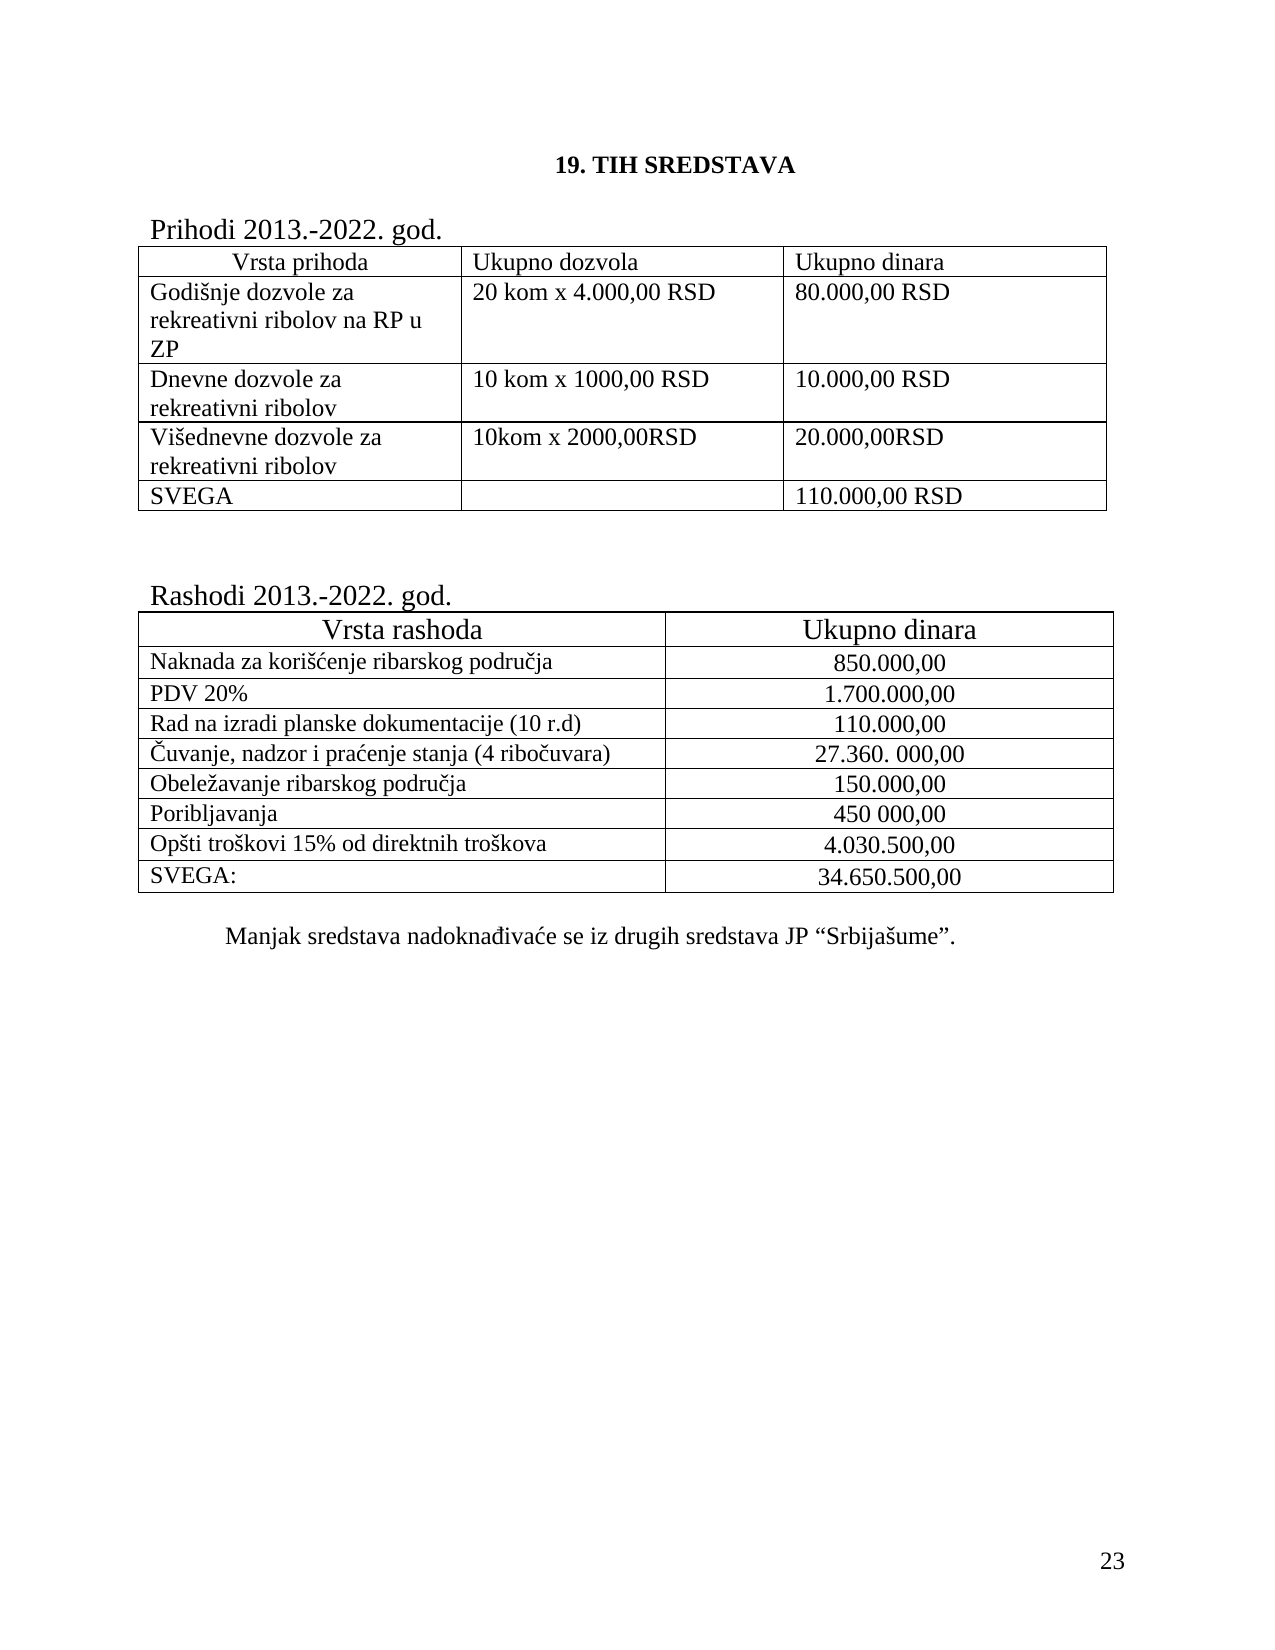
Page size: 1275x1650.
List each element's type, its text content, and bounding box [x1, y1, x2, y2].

table_header Ukupno dinara [666, 613, 1113, 646]
table_cell 34.650.500,00 [666, 861, 1113, 892]
table_cell Naknada za korišćenje ribarskog područja [139, 647, 665, 678]
table_cell Višednevne dozvole za rekreativni ribolov [139, 423, 461, 480]
table_cell Čuvanje, nadzor i praćenje stanja (4 ribočuvara) [139, 739, 665, 768]
table_cell 10kom x 2000,00RSD [462, 423, 783, 480]
table_cell 20.000,00RSD [784, 423, 1106, 480]
table_cell Dnevne dozvole za rekreativni ribolov [139, 364, 461, 421]
table_cell PDV 20% [139, 679, 665, 708]
table_cell Obeležavanje ribarskog područja [139, 769, 665, 798]
table_cell 4.030.500,00 [666, 829, 1113, 860]
table_cell 10.000,00 RSD [784, 364, 1106, 421]
table_header Ukupno dozvola [462, 247, 783, 276]
table_cell Godišnje dozvole za rekreativni ribolov na RP u ZP [139, 277, 461, 363]
text Manjak sredstava nadoknađivaće se iz drugih sredstava JP “Srbijašume”. [150, 921, 1125, 950]
text Rashodi 2013.-2022. god. [150, 578, 1125, 611]
table_cell 80.000,00 RSD [784, 277, 1106, 363]
table_cell [462, 481, 783, 510]
table_cell SVEGA: [139, 861, 665, 892]
list tih sredstava [225, 150, 1125, 179]
table_cell 450 000,00 [666, 799, 1113, 828]
table_cell 1.700.000,00 [666, 679, 1113, 708]
table_cell Poribljavanja [139, 799, 665, 828]
text Prihodi 2013.-2022. god. [150, 212, 1125, 246]
table_cell 110.000,00 [666, 709, 1113, 738]
table_cell 20 kom x 4.000,00 RSD [462, 277, 783, 363]
table_header Vrsta rashoda [139, 613, 665, 646]
table_cell 27.360. 000,00 [666, 739, 1113, 768]
table_header Vrsta prihoda [139, 247, 461, 276]
table_cell Rad na izradi planske dokumentacije (10 r.d) [139, 709, 665, 738]
table_cell 850.000,00 [666, 647, 1113, 678]
table_cell 150.000,00 [666, 769, 1113, 798]
table_cell 110.000,00 RSD [784, 481, 1106, 510]
table_cell 10 kom x 1000,00 RSD [462, 364, 783, 421]
table_header Ukupno dinara [784, 247, 1106, 276]
table_cell Opšti troškovi 15% od direktnih troškova [139, 829, 665, 860]
table_cell SVEGA [139, 481, 461, 510]
